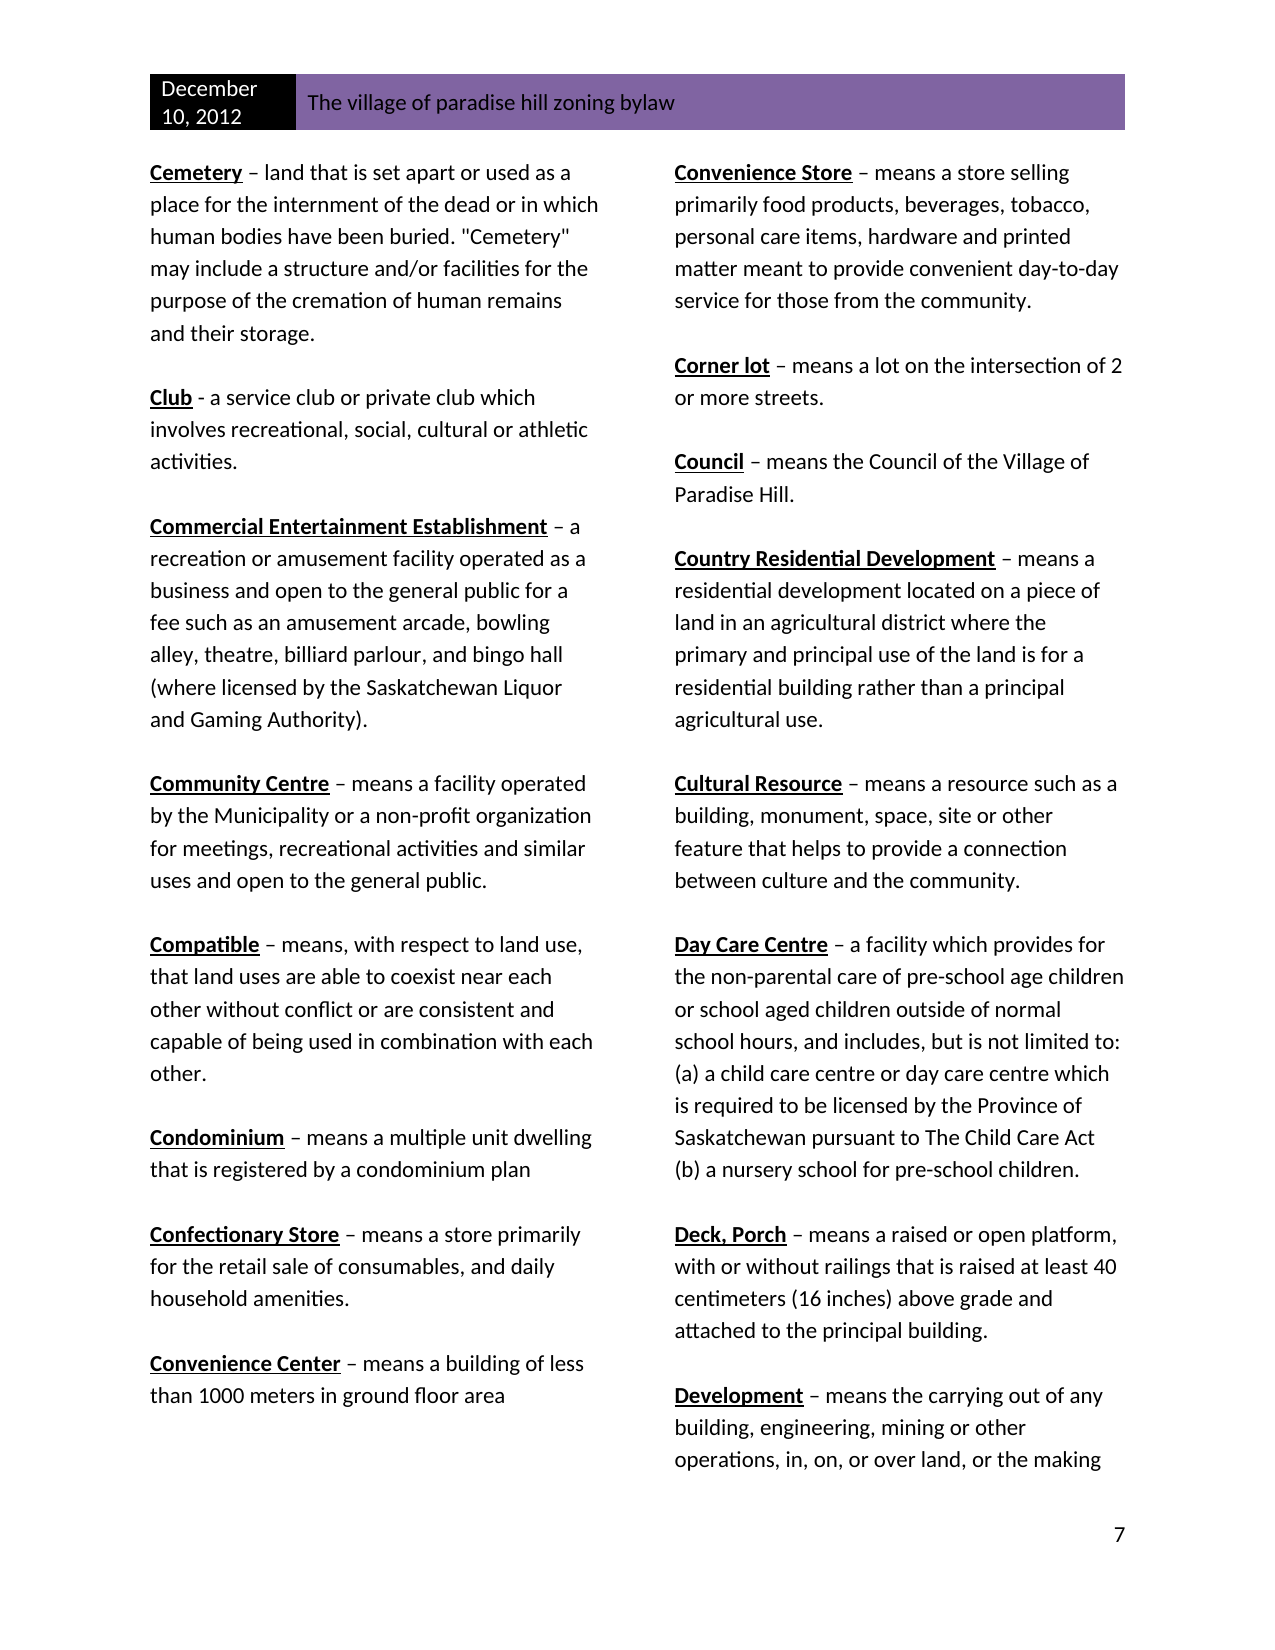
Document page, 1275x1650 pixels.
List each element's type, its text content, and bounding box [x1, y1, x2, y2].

text Condominium – means a multiple unit dwelling that is registered by a condominium plan [150, 1123, 601, 1184]
text Club - a service club or private club which involves recreational, social, cultural or athletic activities. [150, 383, 601, 476]
text Council – means the Council of the Village of Paradise Hill. [674, 447, 1125, 508]
text Deck, Porch – means a raised or open platform, with or without railings that is raised at least 40 centimeters (16 inches) above grade and attached to the principal building. [674, 1220, 1125, 1344]
text Cemetery – land that is set apart or used as a place for the internment of the dead or in which human bodies have been buried. "Cemetery" may include a structure and/or facilities for the purpose of the cremation of human remains and their storage. [150, 158, 601, 347]
text Community Centre – means a facility operated by the Municipality or a non-profit organization for meetings, recreational activities and similar uses and open to the general public. [150, 769, 601, 894]
text Country Residential Development – means a residential development located on a piece of land in an agricultural district where the primary and principal use of the land is for a residential building rather than a principal agricultural use. [674, 544, 1125, 733]
text Confectionary Store – means a store primarily for the retail sale of consumables, and daily household amenities. [150, 1220, 601, 1312]
text Commercial Entertainment Establishment – a recreation or amusement facility operated as a business and open to the general public for a fee such as an amusement arcade, bowling alley, theatre, billiard parlour, and bingo hall (where licensed by the Saskatchewan Liquor and Gaming Authority). [150, 512, 601, 733]
text Convenience Center – means a building of less than 1000 meters in ground floor area [150, 1349, 601, 1409]
text Cultural Resource – means a resource such as a building, monument, space, site or other feature that helps to provide a connection between culture and the community. [674, 769, 1125, 894]
text (b) a nursery school for pre-school children. [674, 1156, 1125, 1184]
text Compatible – means, with respect to land use, that land uses are able to coexist near each other without conflict or are consistent and capable of being used in combination with each other. [150, 930, 601, 1087]
text Day Care Centre – a facility which provides for the non-parental care of pre-school age children or school aged children outside of normal school hours, and includes, but is not limited to: [674, 930, 1125, 1055]
text Convenience Store – means a store selling primarily food products, beverages, tobacco, personal care items, hardware and printed matter meant to provide convenient day-to-day service for those from the community. [674, 158, 1125, 314]
text (a) a child care centre or day care centre which is required to be licensed by the Province of Saskatchewan pursuant to The Child Care Act [674, 1059, 1125, 1151]
text Corner lot – means a lot on the intersection of 2 or more streets. [674, 351, 1125, 411]
